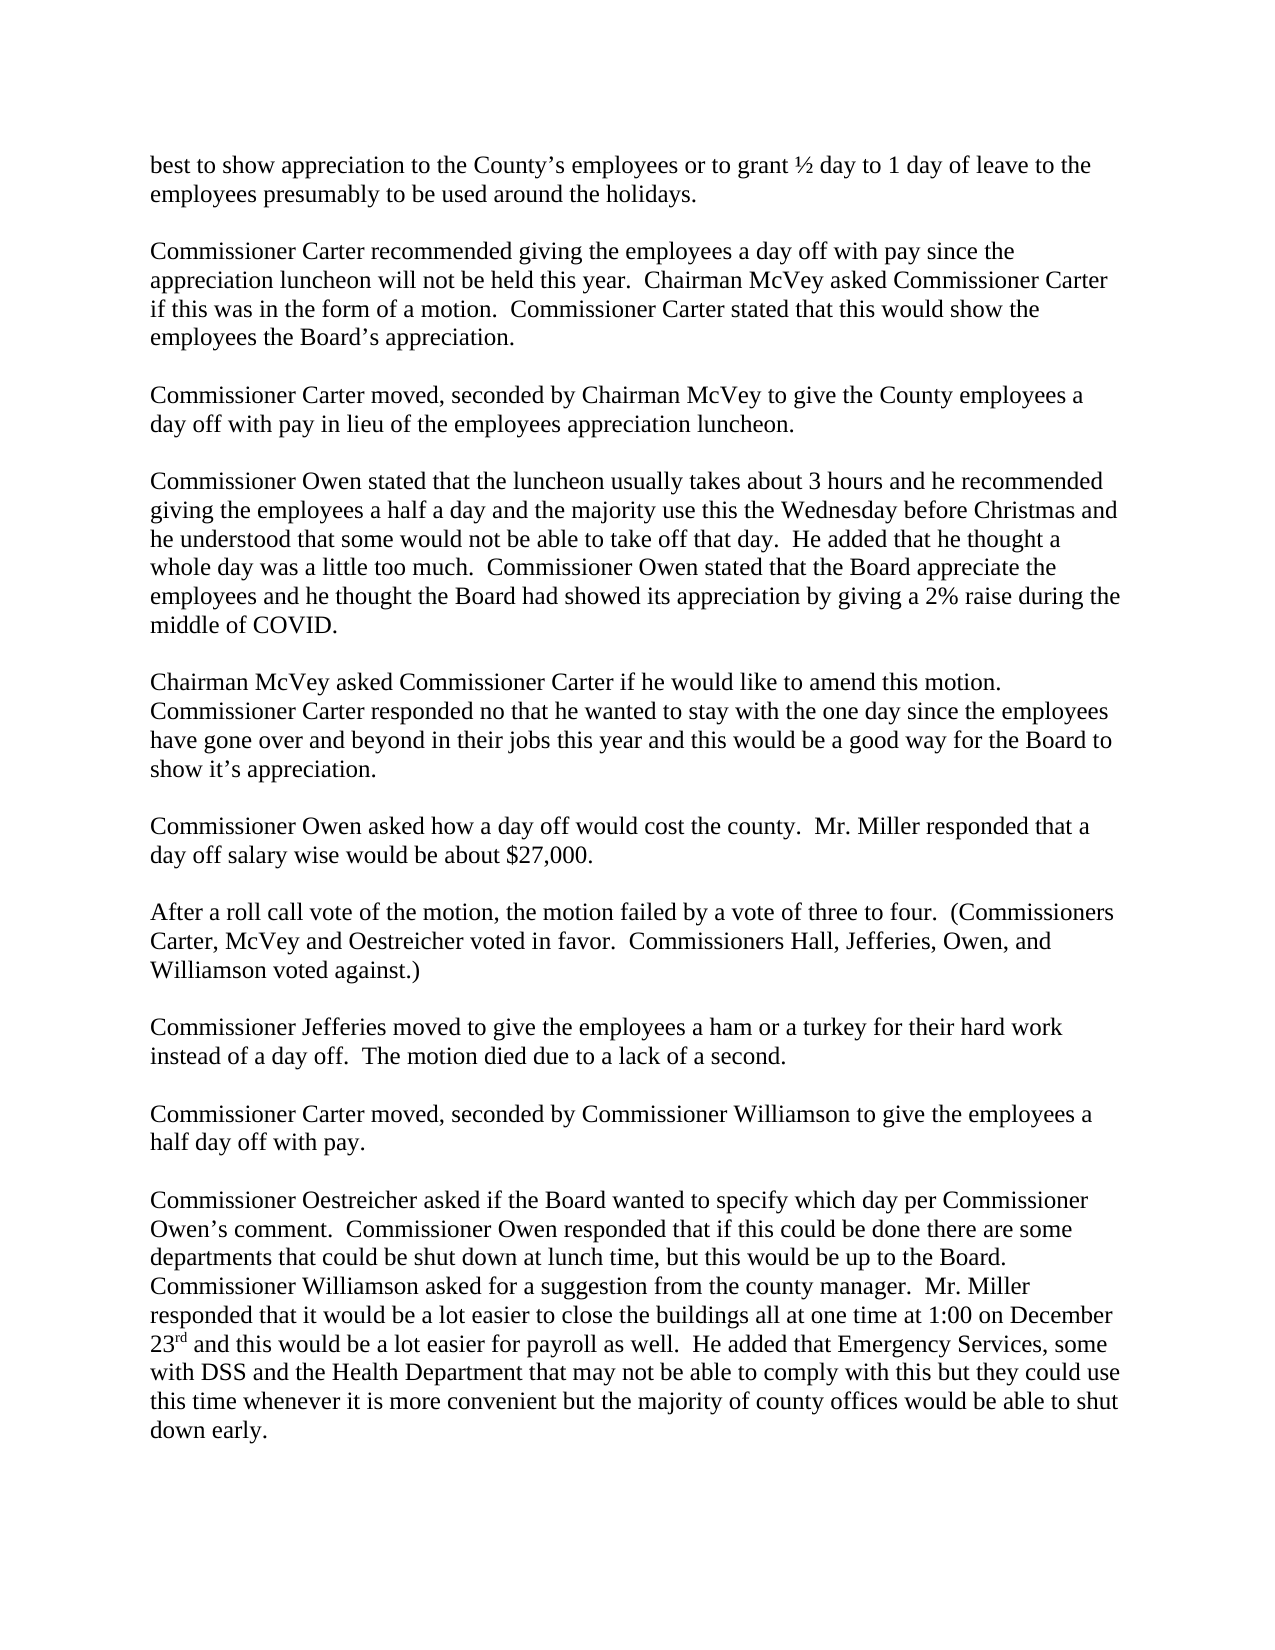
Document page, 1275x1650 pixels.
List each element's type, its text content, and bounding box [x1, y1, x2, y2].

text Commissioner Carter moved, seconded by Commissioner Williamson to give the employees a half day off with pay. [150, 1099, 1125, 1156]
text Chairman McVey asked Commissioner Carter if he would like to amend this motion. Commissioner Carter responded no that he wanted to stay with the one day since the employees have gone over and beyond in their jobs this year and this would be a good way for the Board to show it’s appreciation. [150, 667, 1125, 782]
text Commissioner Carter moved, seconded by Chairman McVey to give the County employees a day off with pay in lieu of the employees appreciation luncheon. [150, 380, 1125, 437]
text Commissioner Carter recommended giving the employees a day off with pay since the appreciation luncheon will not be held this year. Chairman McVey asked Commissioner Carter if this was in the form of a motion. Commissioner Carter stated that this would show the employees the Board’s appreciation. [150, 236, 1125, 351]
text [150, 150, 1125, 207]
text Commissioner Owen stated that the luncheon usually takes about 3 hours and he recommended giving the employees a half a day and the majority use this the Wednesday before Christmas and he understood that some would not be able to take off that day. He added that he thought a whole day was a little too much. Commissioner Owen stated that the Board appreciate the employees and he thought the Board had showed its appreciation by giving a 2% raise during the middle of COVID. [150, 466, 1125, 639]
text Commissioner Jefferies moved to give the employees a ham or a turkey for their hard work instead of a day off. The motion died due to a lack of a second. [150, 1012, 1125, 1070]
text Commissioner Oestreicher asked if the Board wanted to specify which day per Commissioner Owen’s comment. Commissioner Owen responded that if this could be done there are some departments that could be shut down at lunch time, but this would be up to the Board. Commissioner Williamson asked for a suggestion from the county manager. Mr. Miller responded that it would be a lot easier to close the buildings all at one time at 1:00 on December 23rd and this would be a lot easier for payroll as well. He added that Emergency Services, some with DSS and the Health Department that may not be able to comply with this but they could use this time whenever it is more convenient but the majority of county offices would be able to shut down early. [150, 1185, 1125, 1444]
text After a roll call vote of the motion, the motion failed by a vote of three to four. (Commissioners Carter, McVey and Oestreicher voted in favor. Commissioners Hall, Jefferies, Owen, and Williamson voted against.) [150, 897, 1125, 984]
text Commissioner Owen asked how a day off would cost the county. Mr. Miller responded that a day off salary wise would be about $27,000. [150, 811, 1125, 869]
